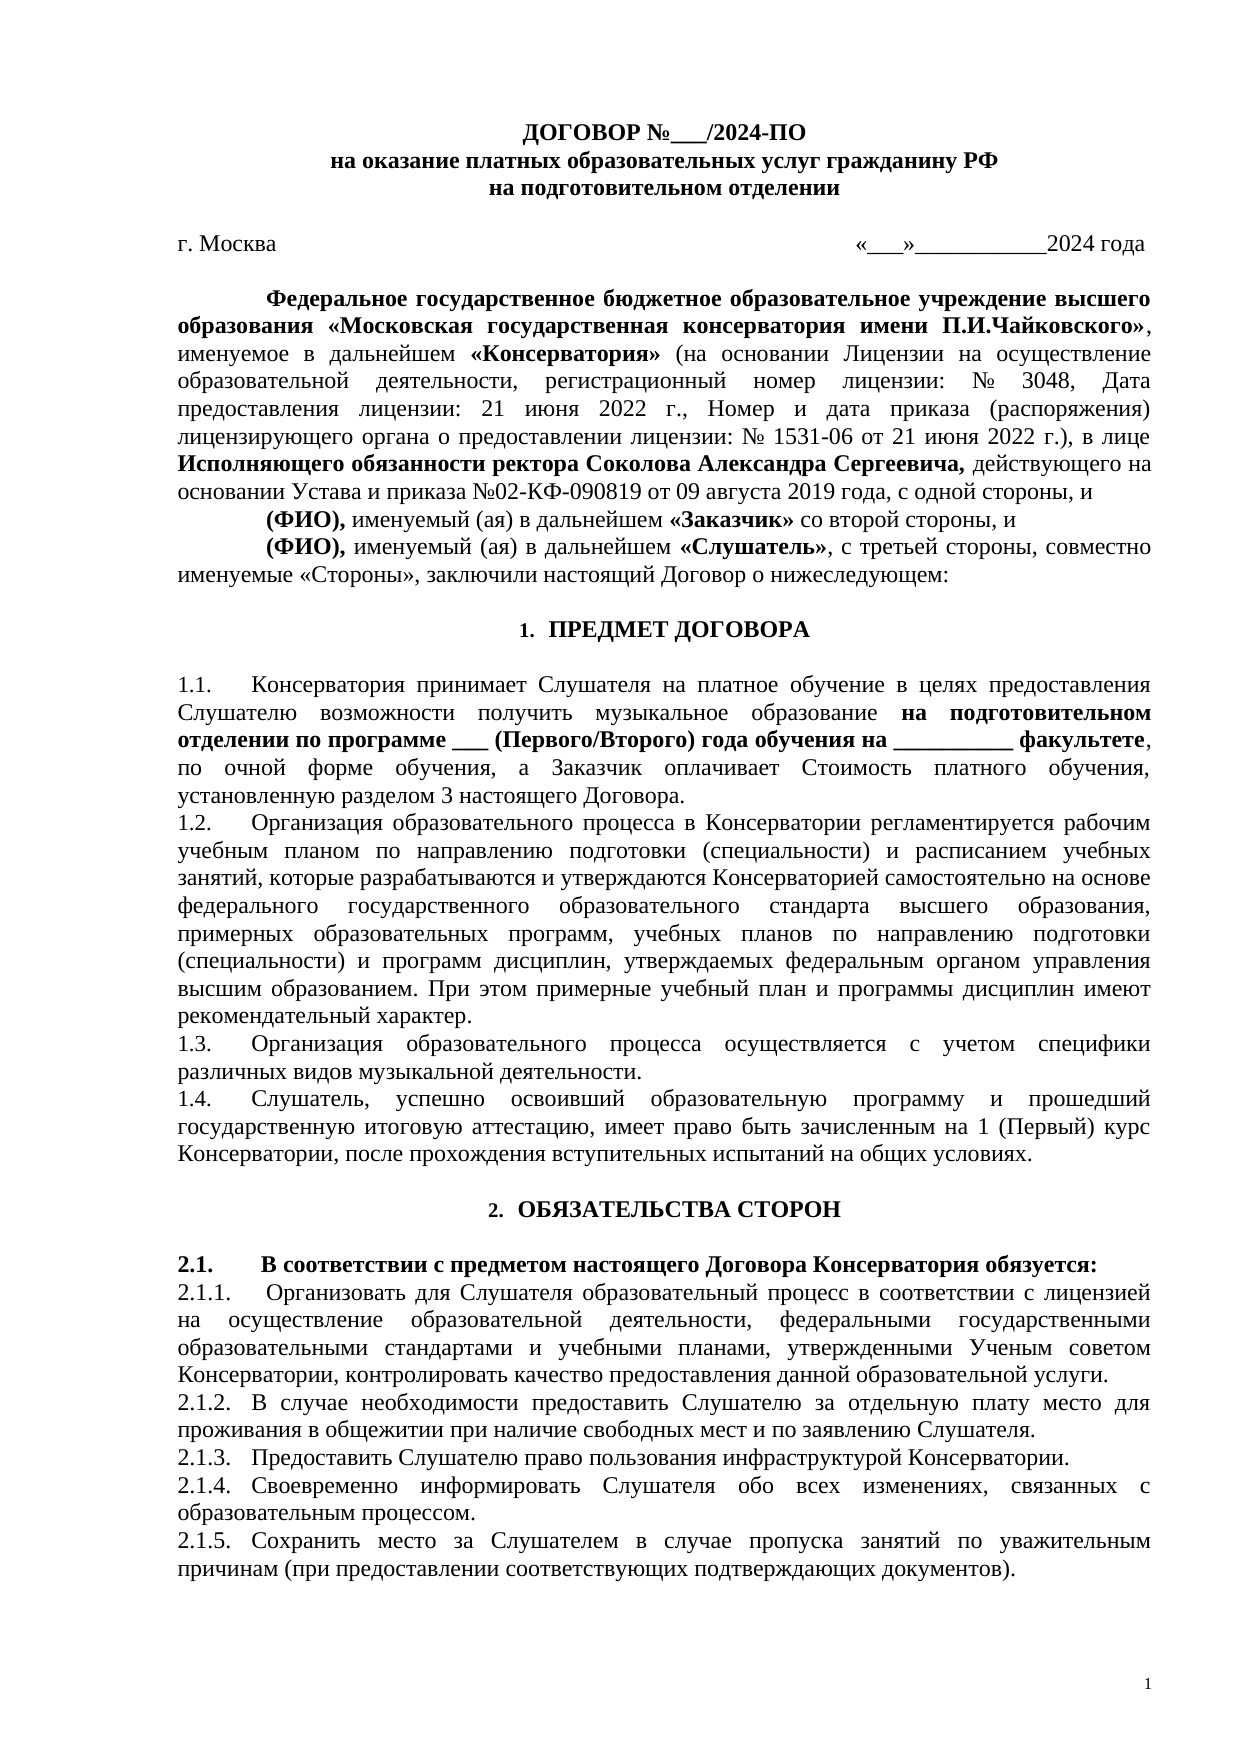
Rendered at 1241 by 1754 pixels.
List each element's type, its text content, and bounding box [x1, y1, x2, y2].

list Своевременно информировать Слушателя обо всех изменениях, связанных с образовательным процессом. [177, 1471, 1152, 1526]
list Организация образовательного процесса в Консерватории регламентируется рабочим учебным планом по направлению подготовки (специальности) и расписанием учебных занятий, которые разрабатываются и утверждаются Консерваторией самостоятельно на основе федерального государственного образовательного стандарта высшего образования, примерных образовательных программ, учебных планов по направлению подготовки (специальности) и программ дисциплин, утверждаемых федеральным органом управления высшим образованием. При этом примерные учебный план и программы дисциплин имеют рекомендательный характер. [177, 808, 1152, 1029]
text на подготовительном отделении [177, 173, 1152, 201]
list В случае необходимости предоставить Слушателю за отдельную плату место для проживания в общежитии при наличие свободных мест и по заявлению Слушателя. [177, 1388, 1152, 1443]
list Организовать для Слушателя образовательный процесс в соответствии с лицензией на осуществление образовательной деятельности, федеральными государственными образовательными стандартами и учебными планами, утвержденными Ученым советом Консерватории, контролировать качество предоставления данной образовательной услуги. [177, 1277, 1152, 1388]
list ПРЕДМЕТ ДОГОВОРА [177, 615, 1152, 643]
list Организация образовательного процесса осуществляется с учетом специфики различных видов музыкальной деятельности. [177, 1029, 1152, 1084]
text г. Москва «___»___________2024 года [177, 228, 1152, 256]
list ОБЯЗАТЕЛЬСТВА СТОРОН [177, 1195, 1152, 1222]
text ДОГОВОР №___/2024-ПО [177, 118, 1152, 146]
list Консерватория принимает Слушателя на платное обучение в целях предоставления Слушателю возможности получить музыкальное образование на подготовительном отделении по программе ___ (Первого/Второго) года обучения на __________ факультете, по очной форме обучения, а Заказчик оплачивает Стоимость платного обучения, установленную разделом 3 настоящего Договора. [177, 670, 1152, 808]
text 2.1. В соответствии с предметом настоящего Договора Консерватория обязуется: [177, 1250, 1152, 1277]
text на оказание платных образовательных услуг гражданину РФ [177, 146, 1152, 173]
list Слушатель, успешно освоивший образовательную программу и прошедший государственную итоговую аттестацию, имеет право быть зачисленным на 1 (Первый) курс Консерватории, после прохождения вступительных испытаний на общих условиях. [177, 1084, 1152, 1167]
list Сохранить место за Слушателем в случае пропуска занятий по уважительным причинам (при предоставлении соответствующих подтверждающих документов). [177, 1526, 1152, 1581]
list Предоставить Слушателю право пользования инфраструктурой Консерватории. [177, 1443, 1152, 1471]
text (ФИО), именуемый (ая) в дальнейшем «Слушатель», с третьей стороны, совместно именуемые «Стороны», заключили настоящий Договор о нижеследующем: [177, 532, 1152, 587]
text (ФИО), именуемый (ая) в дальнейшем «Заказчик» со второй стороны, и [177, 504, 1152, 532]
text Федеральное государственное бюджетное образовательное учреждение высшего образования «Московская государственная консерватория имени П.И.Чайковского», именуемое в дальнейшем «Консерватория» (на основании Лицензии на осуществление образовательной деятельности, регистрационный номер лицензии: № 3048, Дата предоставления лицензии: 21 июня 2022 г., Номер и дата приказа (распоряжения) лицензирующего органа о предоставлении лицензии: № 1531-06 от 21 июня 2022 г.), в лице Исполняющего обязанности ректора Соколова Александра Сергеевича, действующего на основании Устава и приказа №02-КФ-090819 от 09 августа 2019 года, с одной стороны, и [177, 284, 1152, 504]
